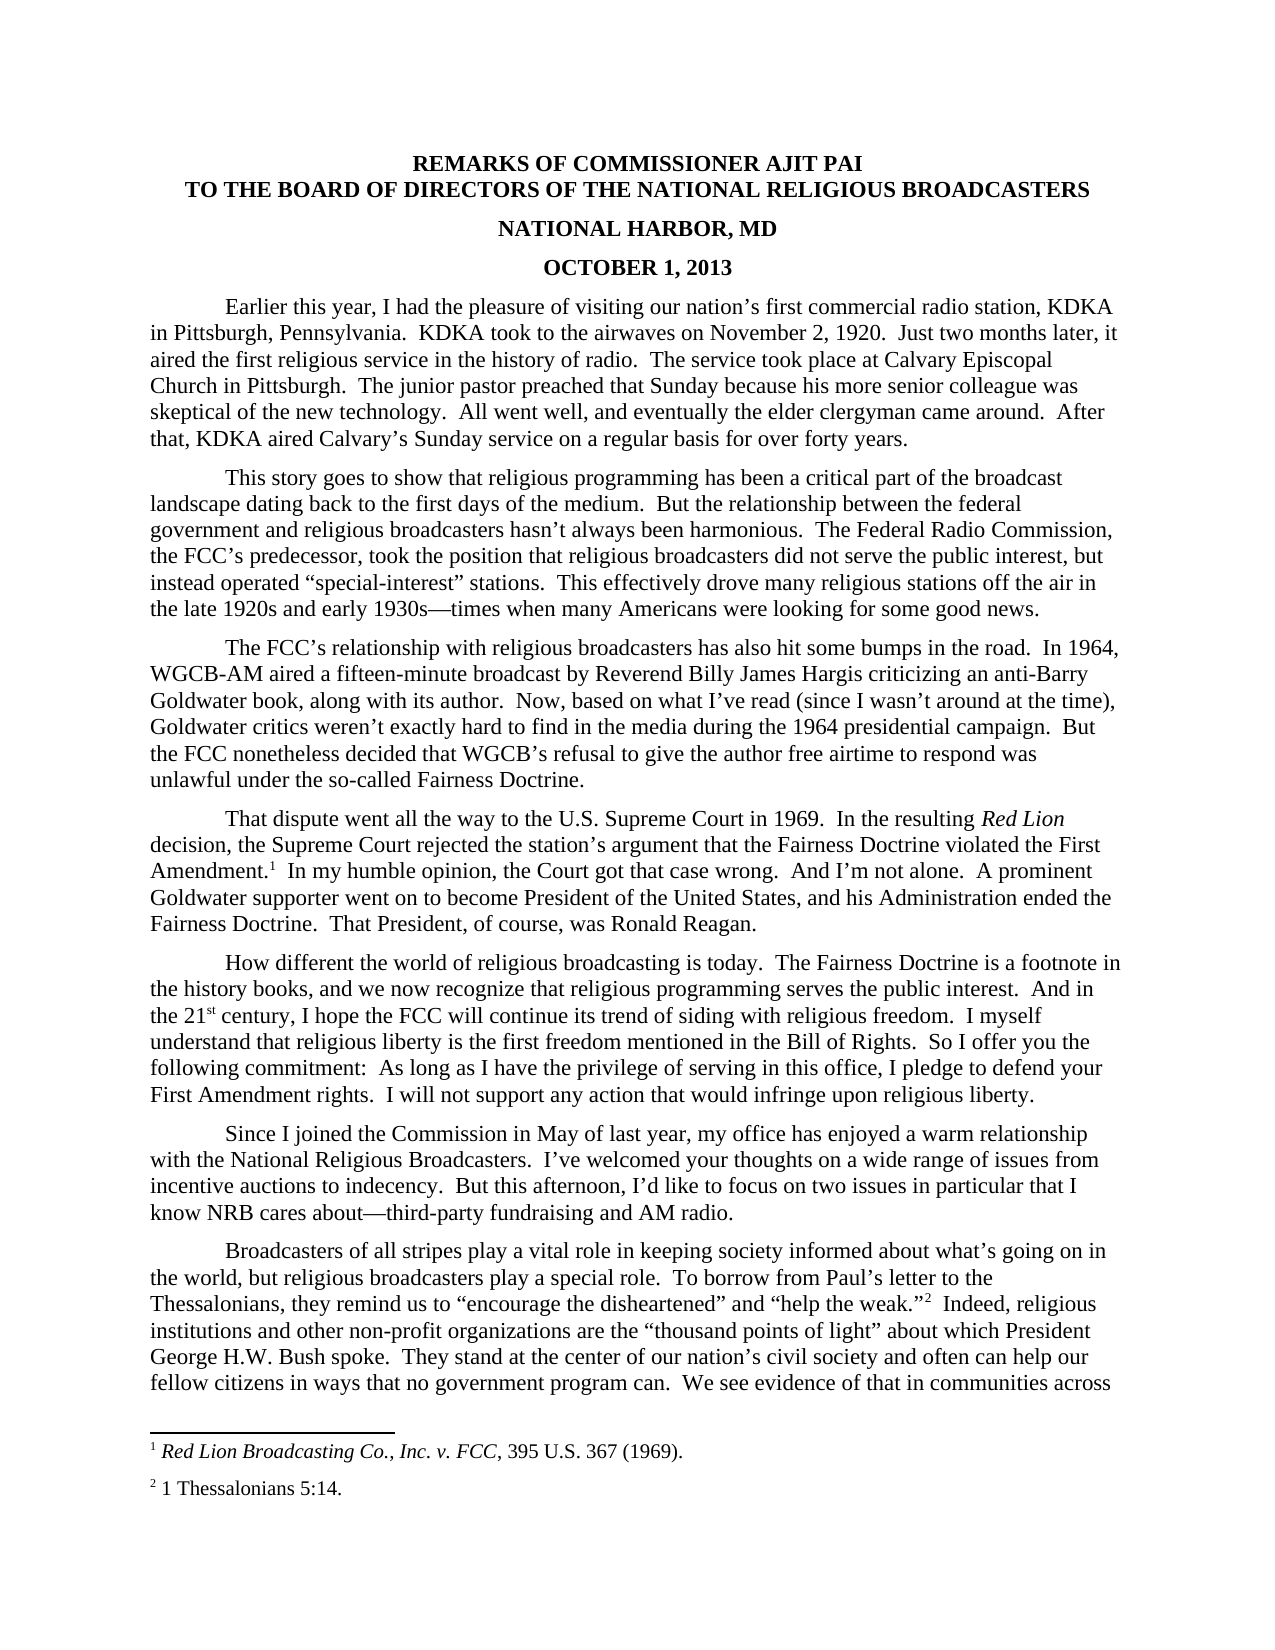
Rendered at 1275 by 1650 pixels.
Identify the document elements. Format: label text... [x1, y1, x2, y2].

text Since I joined the Commission in May of last year, my office has enjoyed a warm relationship with the National Religious Broadcasters. I’ve welcomed your thoughts on a wide range of issues from incentive auctions to indecency. But this afternoon, I’d like to focus on two issues in particular that I know NRB cares about—third-party fundraising and AM radio. [150, 1120, 1125, 1225]
text REMARKS OF COMMISSIONER AJIT PAI TO THE BOARD OF DIRECTORS OF THE NATIONAL RELIGIOUS BROADCASTERS [150, 150, 1125, 203]
text This story goes to show that religious programming has been a critical part of the broadcast landscape dating back to the first days of the medium. But the relationship between the federal government and religious broadcasters hasn’t always been harmonious. The Federal Radio Commission, the FCC’s predecessor, took the position that religious broadcasters did not serve the public interest, but instead operated “special-interest” stations. This effectively drove many religious stations off the air in the late 1920s and early 1930s—times when many Americans were looking for some good news. [150, 463, 1125, 622]
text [150, 1238, 1125, 1396]
text NATIONAL HARBOR, MD [150, 215, 1125, 242]
text The FCC’s relationship with religious broadcasters has also hit some bumps in the road. In 1964, WGCB-AM aired a fifteen-minute broadcast by Reverend Billy James Hargis criticizing an anti-Barry Goldwater book, along with its author. Now, based on what I’ve read (since I wasn’t around at the time), Goldwater critics weren’t exactly hard to find in the media during the 1964 presidential campaign. But the FCC nonetheless decided that WGCB’s refusal to give the author free airtime to respond was unlawful under the so-called Fairness Doctrine. [150, 634, 1125, 792]
text Earlier this year, I had the pleasure of visiting our nation’s first commercial radio station, KDKA in Pittsburgh, Pennsylvania. KDKA took to the airwaves on November 2, 1920. Just two months later, it aired the first religious service in the history of radio. The service took place at Calvary Episcopal Church in Pittsburgh. The junior pastor preached that Sunday because his more senior colleague was skeptical of the new technology. All went well, and eventually the elder clergyman came around. After that, KDKA aired Calvary’s Sunday service on a regular basis for over forty years. [150, 293, 1125, 451]
text OCTOBER 1, 2013 [150, 254, 1125, 280]
text That dispute went all the way to the U.S. Supreme Court in 1969. In the resulting Red Lion decision, the Supreme Court rejected the station’s argument that the Fairness Doctrine violated the First Amendment. In my humble opinion, the Court got that case wrong. And I’m not alone. A prominent Goldwater supporter went on to become President of the United States, and his Administration ended the Fairness Doctrine. That President, of course, was Ronald Reagan. [150, 805, 1125, 937]
text How different the world of religious broadcasting is today. The Fairness Doctrine is a footnote in the history books, and we now recognize that religious programming serves the public interest. And in the 21st century, I hope the FCC will continue its trend of siding with religious freedom. I myself understand that religious liberty is the first freedom mentioned in the Bill of Rights. So I offer you the following commitment: As long as I have the privilege of serving in this office, I pledge to defend your First Amendment rights. I will not support any action that would infringe upon religious liberty. [150, 949, 1125, 1107]
